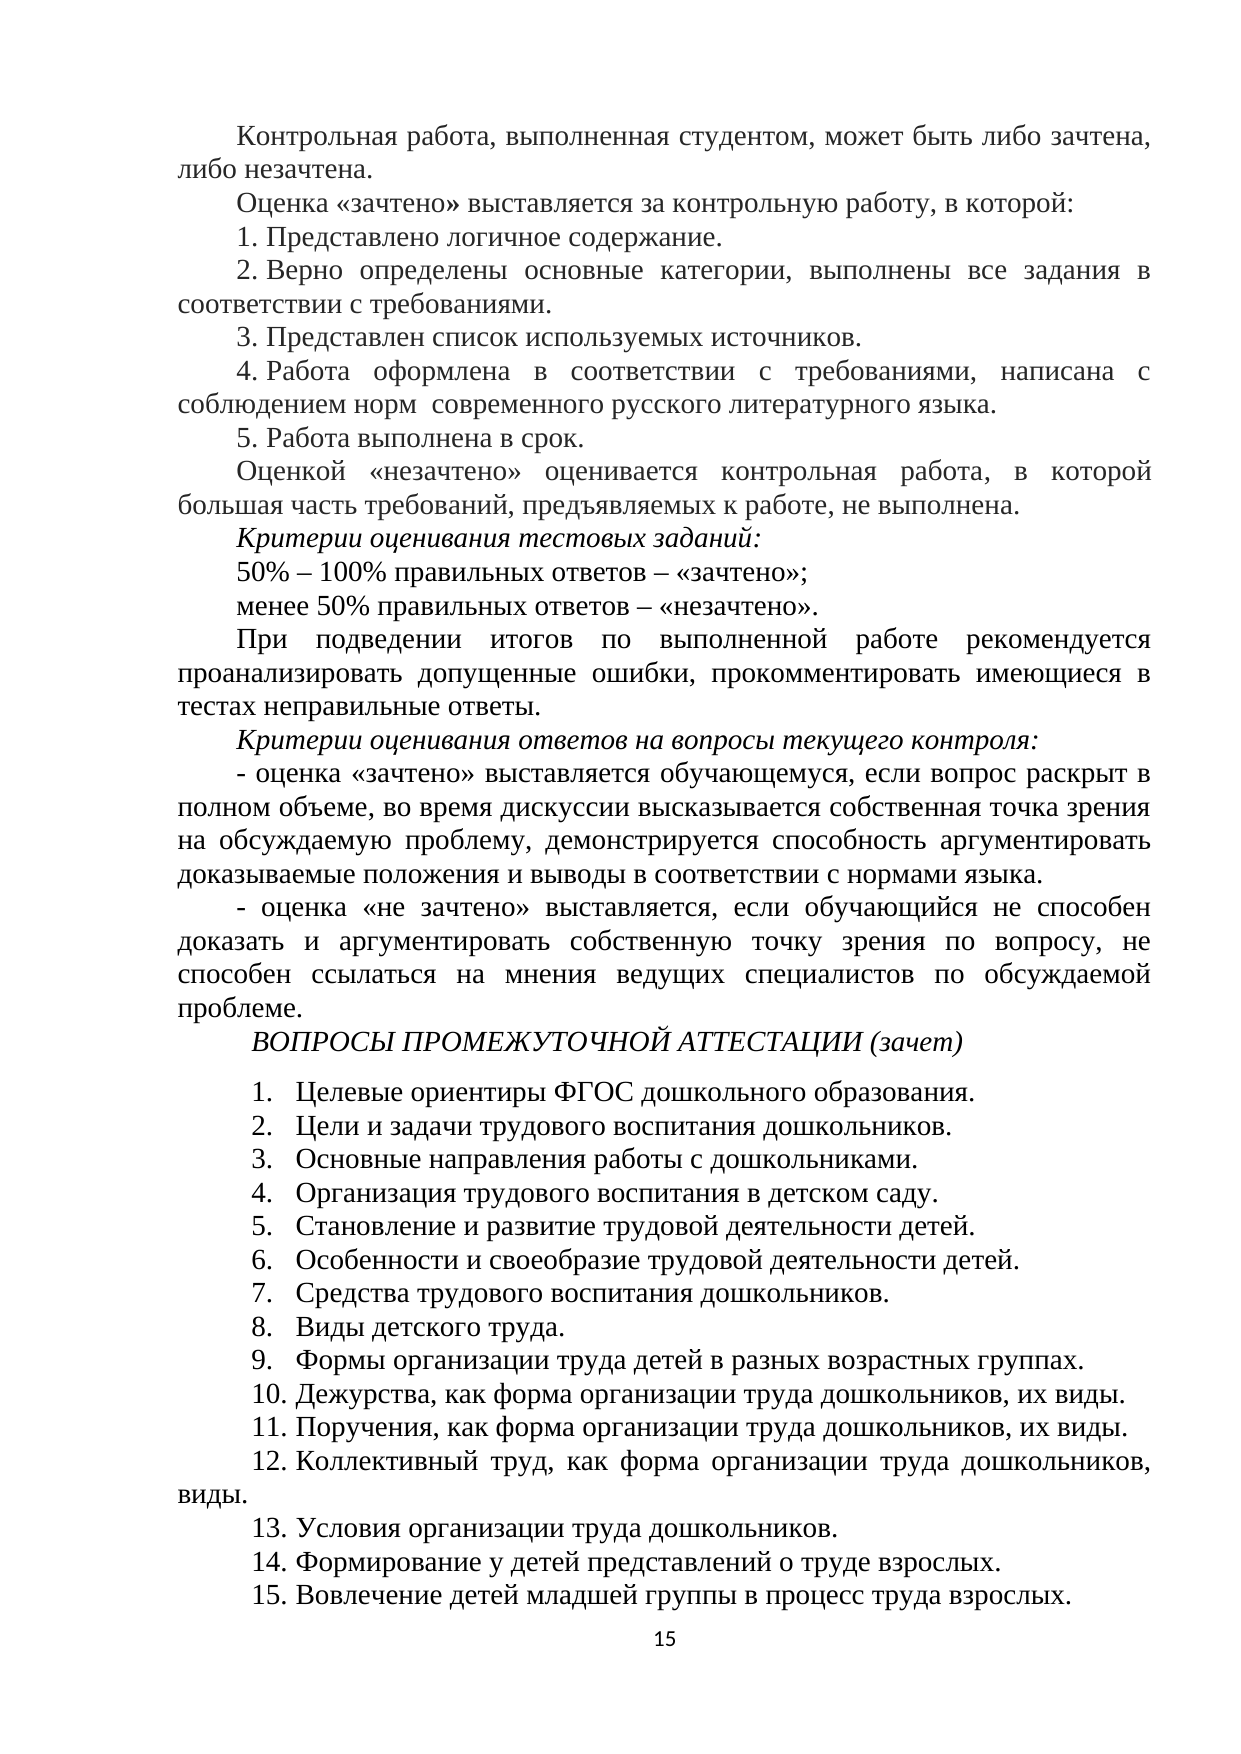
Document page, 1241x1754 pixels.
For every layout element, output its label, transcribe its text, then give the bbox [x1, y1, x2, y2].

list Коллективный труд, как форма организации труда дошкольников, виды. [177, 1443, 1152, 1510]
list Верно определены основные категории, выполнены все задания в соответствии с требованиями. [177, 252, 1152, 319]
text Контрольная работа, выполненная студентом, может быть либо зачтена, либо незачтена. [177, 118, 1152, 185]
list Представлен список используемых источников. [177, 319, 1152, 353]
list Целевые ориентиры ФГОС дошкольного образования. [177, 1074, 1152, 1108]
text При подведении итогов по выполненной работе рекомендуется проанализировать допущенные ошибки, прокомментировать имеющиеся в тестах неправильные ответы. [177, 621, 1152, 722]
list Основные направления работы с дошкольниками. [177, 1141, 1152, 1175]
list Вовлечение детей младшей группы в процесс труда взрослых. [177, 1577, 1152, 1611]
text ВОПРОСЫ ПРОМЕЖУТОЧНОЙ АТТЕСТАЦИИ (зачет) [177, 1024, 1181, 1057]
text - оценка «не зачтено» выставляется, если обучающийся не способен доказать и аргументировать собственную точку зрения по вопросу, не способен ссылаться на мнения ведущих специалистов по обсуждаемой проблеме. [177, 889, 1152, 1024]
text Критерии оценивания ответов на вопросы текущего контроля: [177, 722, 1152, 755]
text Оценкой «незачтено» оценивается контрольная работа, в которой большая часть требований, предъявляемых к работе, не выполнена. [177, 453, 1152, 521]
list Работа выполнена в срок. [177, 420, 1152, 453]
list Становление и развитие трудовой деятельности детей. [177, 1208, 1152, 1242]
list Формы организации труда детей в разных возрастных группах. [177, 1342, 1152, 1376]
text менее 50% правильных ответов – «незачтено». [177, 588, 1152, 621]
list Формирование у детей представлений о труде взрослых. [177, 1544, 1152, 1577]
text - оценка «зачтено» выставляется обучающемуся, если вопрос раскрыт в полном объеме, во время дискуссии высказывается собственная точка зрения на обсуждаемую проблему, демонстрируется способность аргументировать доказываемые положения и выводы в соответствии с нормами языка. [177, 755, 1152, 889]
list Условия организации труда дошкольников. [177, 1510, 1152, 1544]
list Представлено логичное содержание. [177, 219, 1152, 252]
list Работа оформлена в соответствии с требованиями, написана с соблюдением норм современного русского литературного языка. [177, 353, 1152, 420]
list Дежурства, как форма организации труда дошкольников, их виды. [177, 1376, 1152, 1409]
list Виды детского труда. [177, 1309, 1152, 1342]
text 50% – 100% правильных ответов – «зачтено»; [177, 554, 1152, 588]
list Цели и задачи трудового воспитания дошкольников. [177, 1108, 1152, 1141]
list Средства трудового воспитания дошкольников. [177, 1275, 1152, 1309]
list Поручения, как форма организации труда дошкольников, их виды. [177, 1409, 1152, 1443]
text Оценка «зачтено» выставляется за контрольную работу, в которой: [177, 185, 1152, 219]
list Особенности и своеобразие трудовой деятельности детей. [177, 1242, 1152, 1275]
text Критерии оценивания тестовых заданий: [177, 521, 1152, 554]
list Организация трудового воспитания в детском саду. [177, 1175, 1152, 1208]
